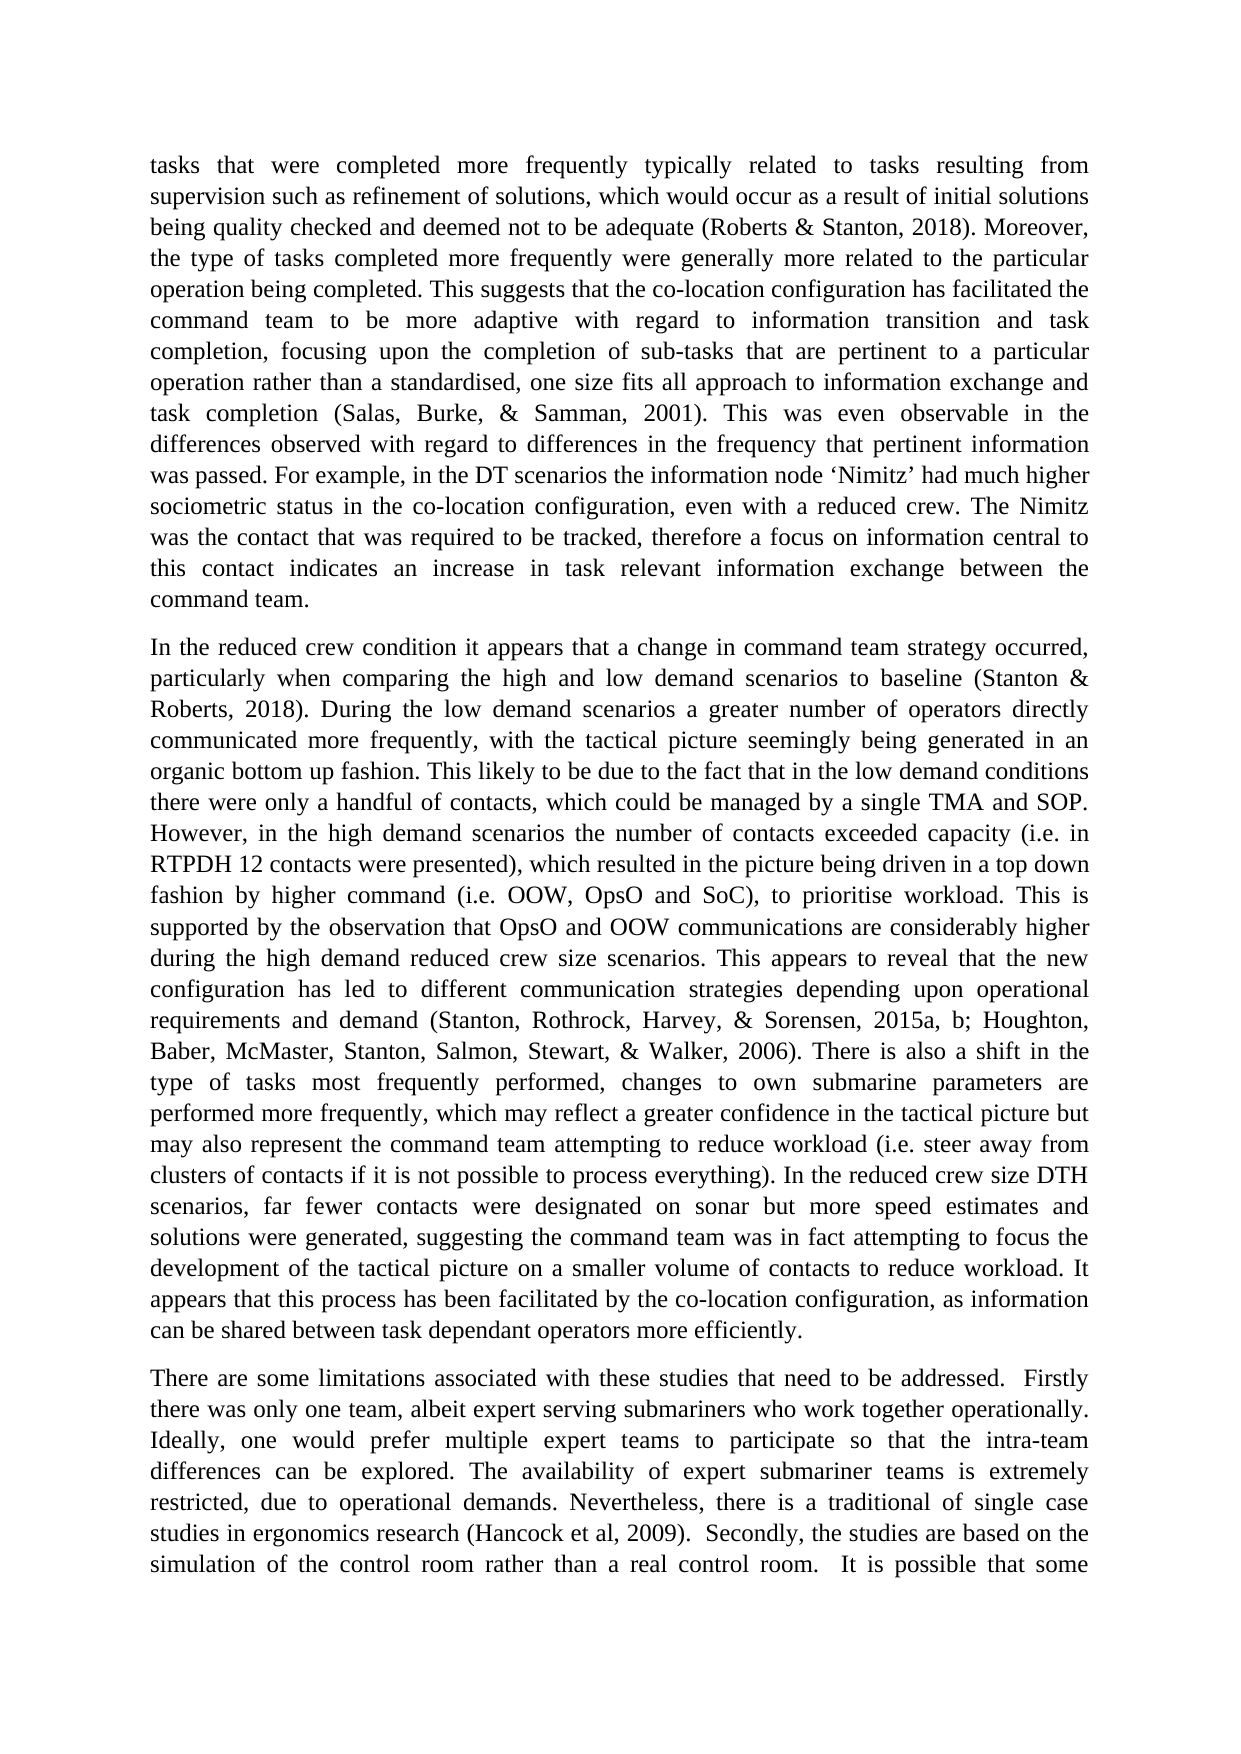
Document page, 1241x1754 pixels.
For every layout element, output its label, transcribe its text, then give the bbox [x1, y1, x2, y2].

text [150, 150, 1090, 613]
text In the reduced crew condition it appears that a change in command team strategy occurred, particularly when comparing the high and low demand scenarios to baseline (Stanton & Roberts, 2018). During the low demand scenarios a greater number of operators directly communicated more frequently, with the tactical picture seemingly being generated in an organic bottom up fashion. This likely to be due to the fact that in the low demand conditions there were only a handful of contacts, which could be managed by a single TMA and SOP. However, in the high demand scenarios the number of contacts exceeded capacity (i.e. in RTPDH 12 contacts were presented), which resulted in the picture being driven in a top down fashion by higher command (i.e. OOW, OpsO and SoC), to prioritise workload. This is supported by the observation that OpsO and OOW communications are considerably higher during the high demand reduced crew size scenarios. This appears to reveal that the new configuration has led to different communication strategies depending upon operational requirements and demand (Stanton, Rothrock, Harvey, & Sorensen, 2015a, b; Houghton, Baber, McMaster, Stanton, Salmon, Stewart, & Walker, 2006). There is also a shift in the type of tasks most frequently performed, changes to own submarine parameters are performed more frequently, which may reflect a greater confidence in the tactical picture but may also represent the command team attempting to reduce workload (i.e. steer away from clusters of contacts if it is not possible to process everything). In the reduced crew size DTH scenarios, far fewer contacts were designated on sonar but more speed estimates and solutions were generated, suggesting the command team was in fact attempting to focus the development of the tactical picture on a smaller volume of contacts to reduce workload. It appears that this process has been facilitated by the co-location configuration, as information can be shared between task dependant operators more efficiently. [150, 632, 1090, 1344]
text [150, 1363, 1090, 1578]
